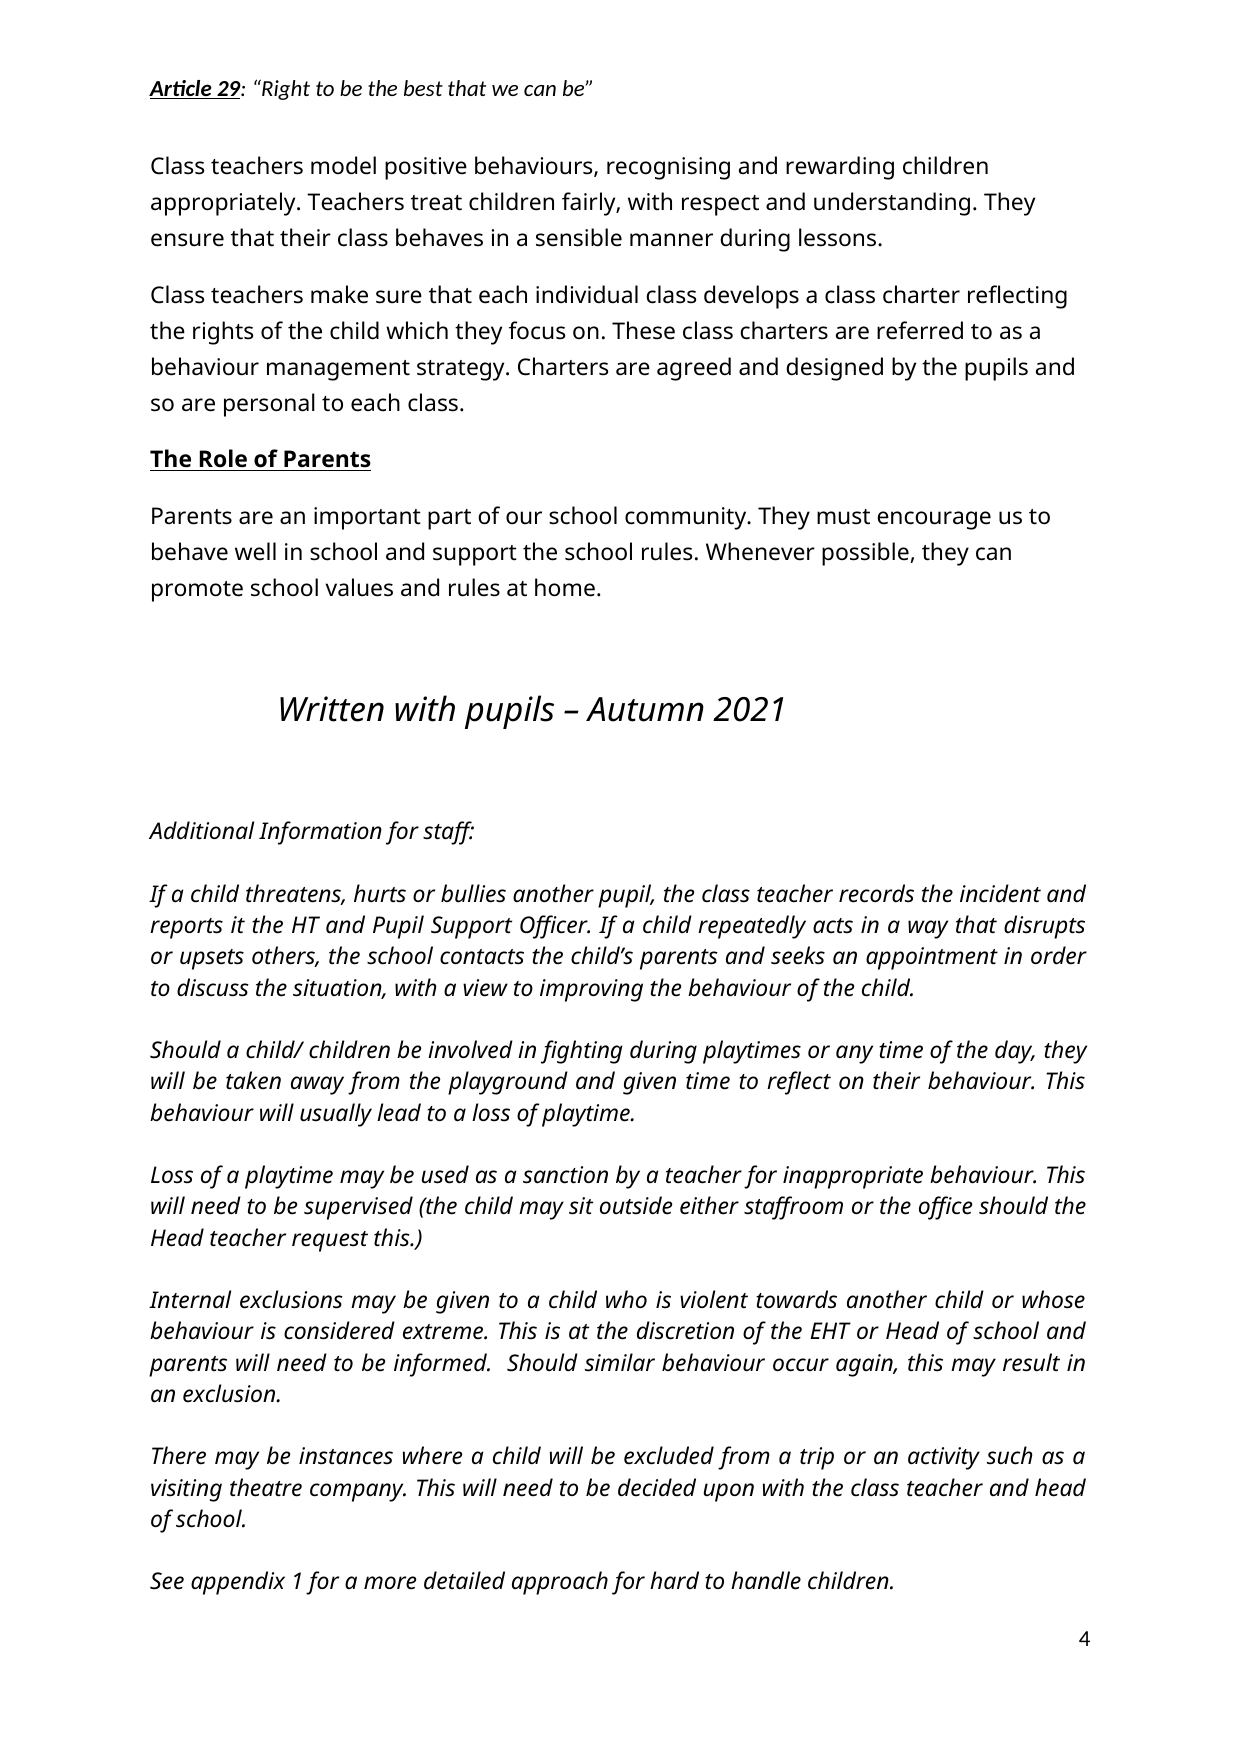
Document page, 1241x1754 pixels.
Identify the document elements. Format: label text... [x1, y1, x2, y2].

text Loss of a playtime may be used as a sanction by a teacher for inappropriate behaviour. This will need to be supervised (the child may sit outside either staffroom or the office should the Head teacher request this.) [150, 1159, 1090, 1253]
text Parents are an important part of our school community. They must encourage us to behave well in school and support the school rules. Whenever possible, they can promote school values and rules at home. [150, 500, 1090, 603]
text Class teachers make sure that each individual class develops a class charter reflecting the rights of the child which they focus on. These class charters are referred to as a behaviour management strategy. Charters are agreed and designed by the pupils and so are personal to each class. [150, 279, 1090, 418]
text Class teachers model positive behaviours, recognising and rewarding children appropriately. Teachers treat children fairly, with respect and understanding. They ensure that their class behaves in a sensible manner during lessons. [150, 150, 1090, 253]
text If a child threatens, hurts or bullies another pupil, the class teacher records the incident and reports it the HT and Pupil Support Officer. If a child repeatedly acts in a way that disrupts or upsets others, the school contacts the child’s parents and seeks an appointment in order to discuss the situation, with a view to improving the behaviour of the child. [150, 878, 1090, 1003]
text Should a child/ children be involved in fighting during playtimes or any time of the day, they will be taken away from the playground and given time to reflect on their behaviour. This behaviour will usually lead to a loss of playtime. [150, 1034, 1090, 1128]
text Internal exclusions may be given to a child who is violent towards another child or whose behaviour is considered extreme. This is at the discretion of the EHT or Head of school and parents will need to be informed. Should similar behaviour occur again, this may result in an exclusion. [150, 1284, 1090, 1409]
text The Role of Parents [150, 443, 1090, 474]
text There may be instances where a child will be excluded from a trip or an activity such as a visiting theatre company. This will need to be decided upon with the class teacher and head of school. [150, 1440, 1090, 1534]
text Additional Information for staff: [150, 815, 1090, 846]
text Written with pupils – Autumn 2021 [225, 685, 1090, 731]
text See appendix 1 for a more detailed approach for hard to handle children. [150, 1565, 1090, 1596]
